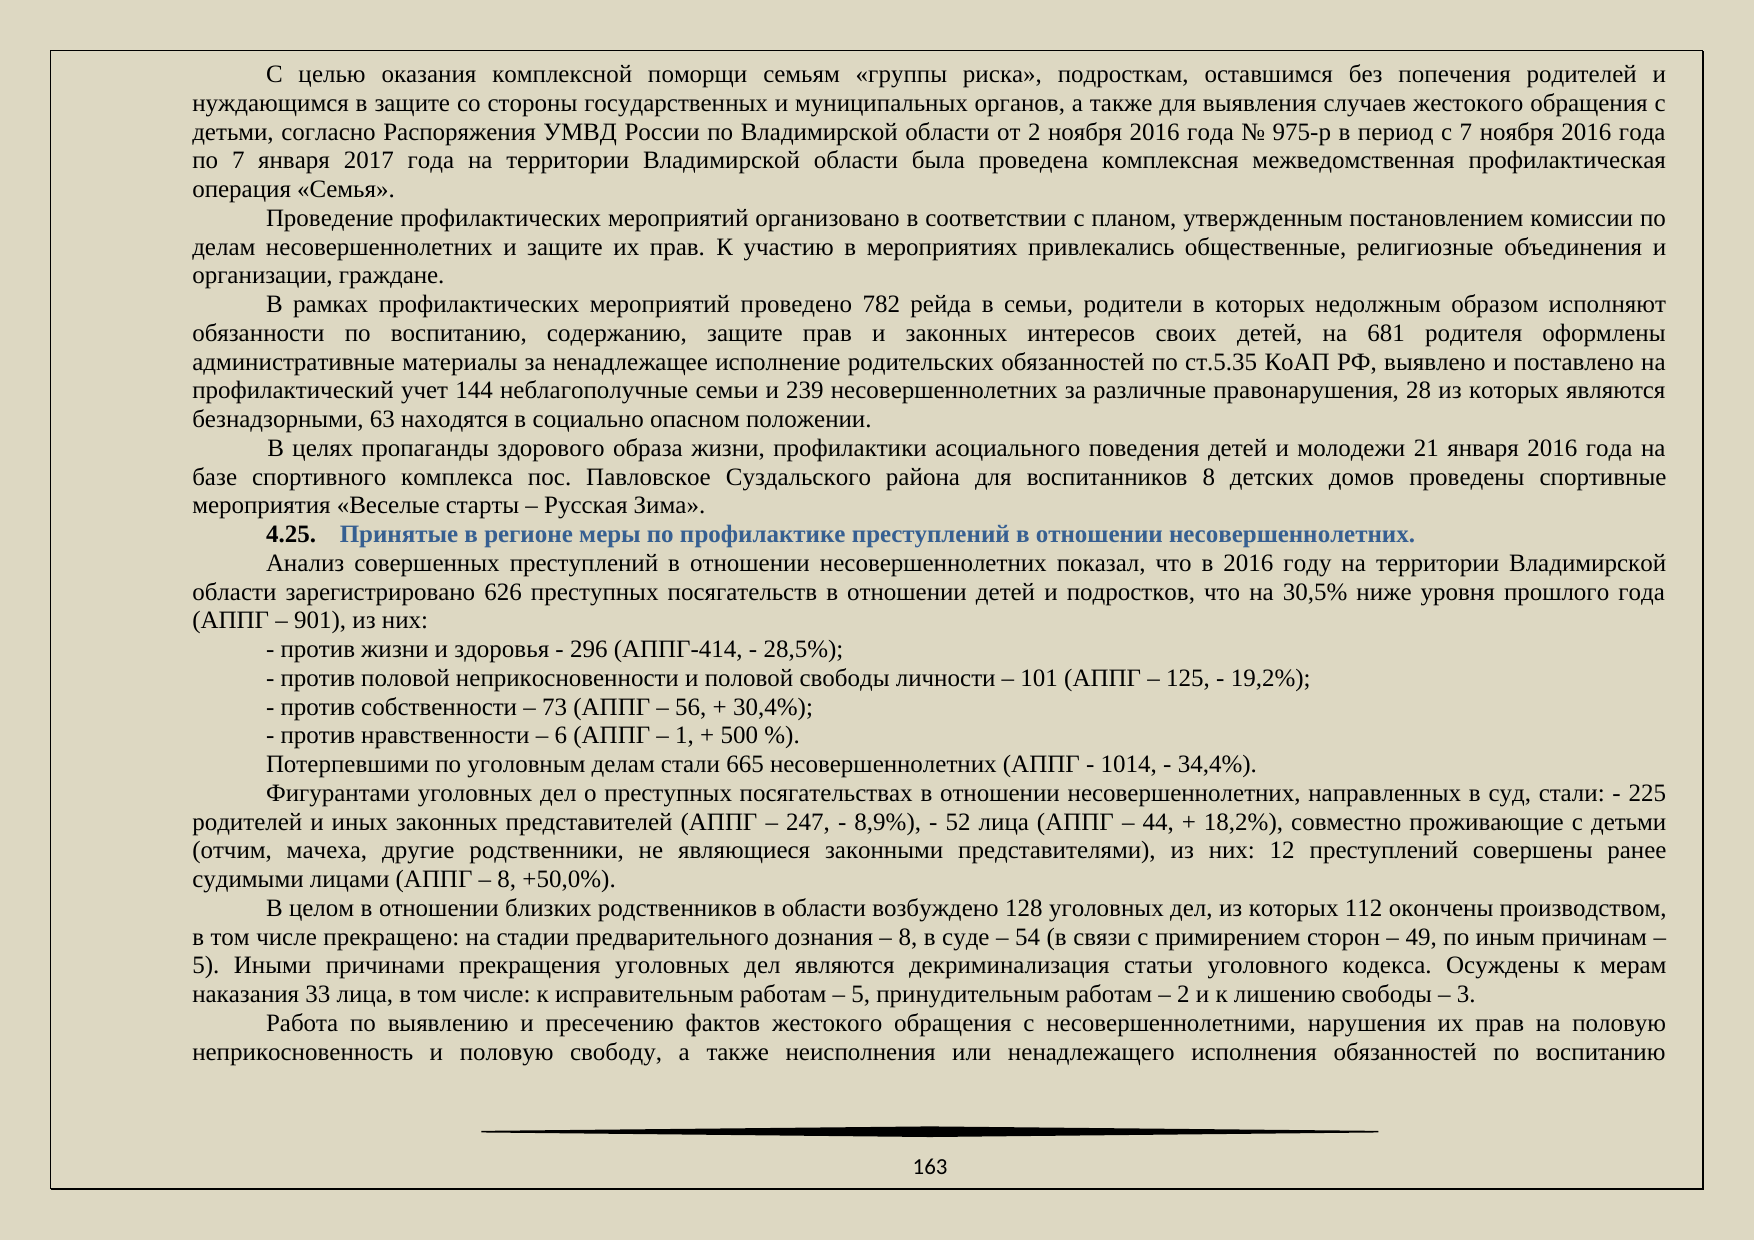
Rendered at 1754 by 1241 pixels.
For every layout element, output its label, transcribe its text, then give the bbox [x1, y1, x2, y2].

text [192, 1008, 1668, 1065]
text В целом в отношении близких родственников в области возбуждено 128 уголовных дел, из которых 112 окончены производством, в том числе прекращено: на стадии предварительного дознания – 8, в суде – 54 (в связи с примирением сторон – 49, по иным причинам – 5). Иными причинами прекращения уголовных дел являются декриминализация статьи уголовного кодекса. Осуждены к мерам наказания 33 лица, в том числе: к исправительным работам – 5, принудительным работам – 2 и к лишению свободы – 3. [192, 893, 1668, 1008]
text - против нравственности – 6 (АППГ – 1, + 500 %). [192, 720, 1668, 749]
text Проведение профилактических мероприятий организовано в соответствии с планом, утвержденным постановлением комиссии по делам несовершеннолетних и защите их прав. К участию в мероприятиях привлекались общественные, религиозные объединения и организации, граждане. [192, 203, 1668, 289]
text - против собственности – 73 (АППГ – 56, + 30,4%); [192, 692, 1668, 720]
text С целью оказания комплексной поморщи семьям «группы риска», подросткам, оставшимся без попечения родителей и нуждающимся в защите со стороны государственных и муниципальных органов, а также для выявления случаев жестокого обращения с детьми, согласно Распоряжения УМВД России по Владимирской области от 2 ноября 2016 года № 975-р в период с 7 ноября 2016 года по 7 января 2017 года на территории Владимирской области была проведена комплексная межведомственная профилактическая операция «Семья». [192, 59, 1668, 203]
text Фигурантами уголовных дел о преступных посягательствах в отношении несовершеннолетних, направленных в суд, стали: - 225 родителей и иных законных представителей (АППГ – 247, - 8,9%), - 52 лица (АППГ – 44, + 18,2%), совместно проживающие с детьми (отчим, мачеха, другие родственники, не являющиеся законными представителями), из них: 12 преступлений совершены ранее судимыми лицами (АППГ – 8, +50,0%). [192, 778, 1668, 893]
text Анализ совершенных преступлений в отношении несовершеннолетних показал, что в 2016 году на территории Владимирской области зарегистрировано 626 преступных посягательств в отношении детей и подростков, что на 30,5% ниже уровня прошлого года (АППГ – 901), из них: [192, 548, 1668, 634]
text - против половой неприкосновенности и половой свободы личности – 101 (АППГ – 125, - 19,2%); [192, 663, 1668, 692]
text Потерпевшими по уголовным делам стали 665 несовершеннолетних (АППГ - 1014, - 34,4%). [192, 749, 1668, 778]
text В рамках профилактических мероприятий проведено 782 рейда в семьи, родители в которых недолжным образом исполняют обязанности по воспитанию, содержанию, защите прав и законных интересов своих детей, на 681 родителя оформлены административные материалы за ненадлежащее исполнение родительских обязанностей по ст.5.35 КоАП РФ, выявлено и поставлено на профилактический учет 144 неблагополучные семьи и 239 несовершеннолетних за различные правонарушения, 28 из которых являются безнадзорными, 63 находятся в социально опасном положении. [192, 289, 1668, 433]
list Принятые в регионе меры по профилактике преступлений в отношении несовершеннолетних. [266, 519, 1668, 548]
text В целях пропаганды здорового образа жизни, профилактики асоциального поведения детей и молодежи 21 января 2016 года на базе спортивного комплекса пос. Павловское Суздальского района для воспитанников 8 детских домов проведены спортивные мероприятия «Веселые старты – Русская Зима». [192, 433, 1668, 519]
text - против жизни и здоровья - 296 (АППГ-414, - 28,5%); [192, 634, 1668, 663]
